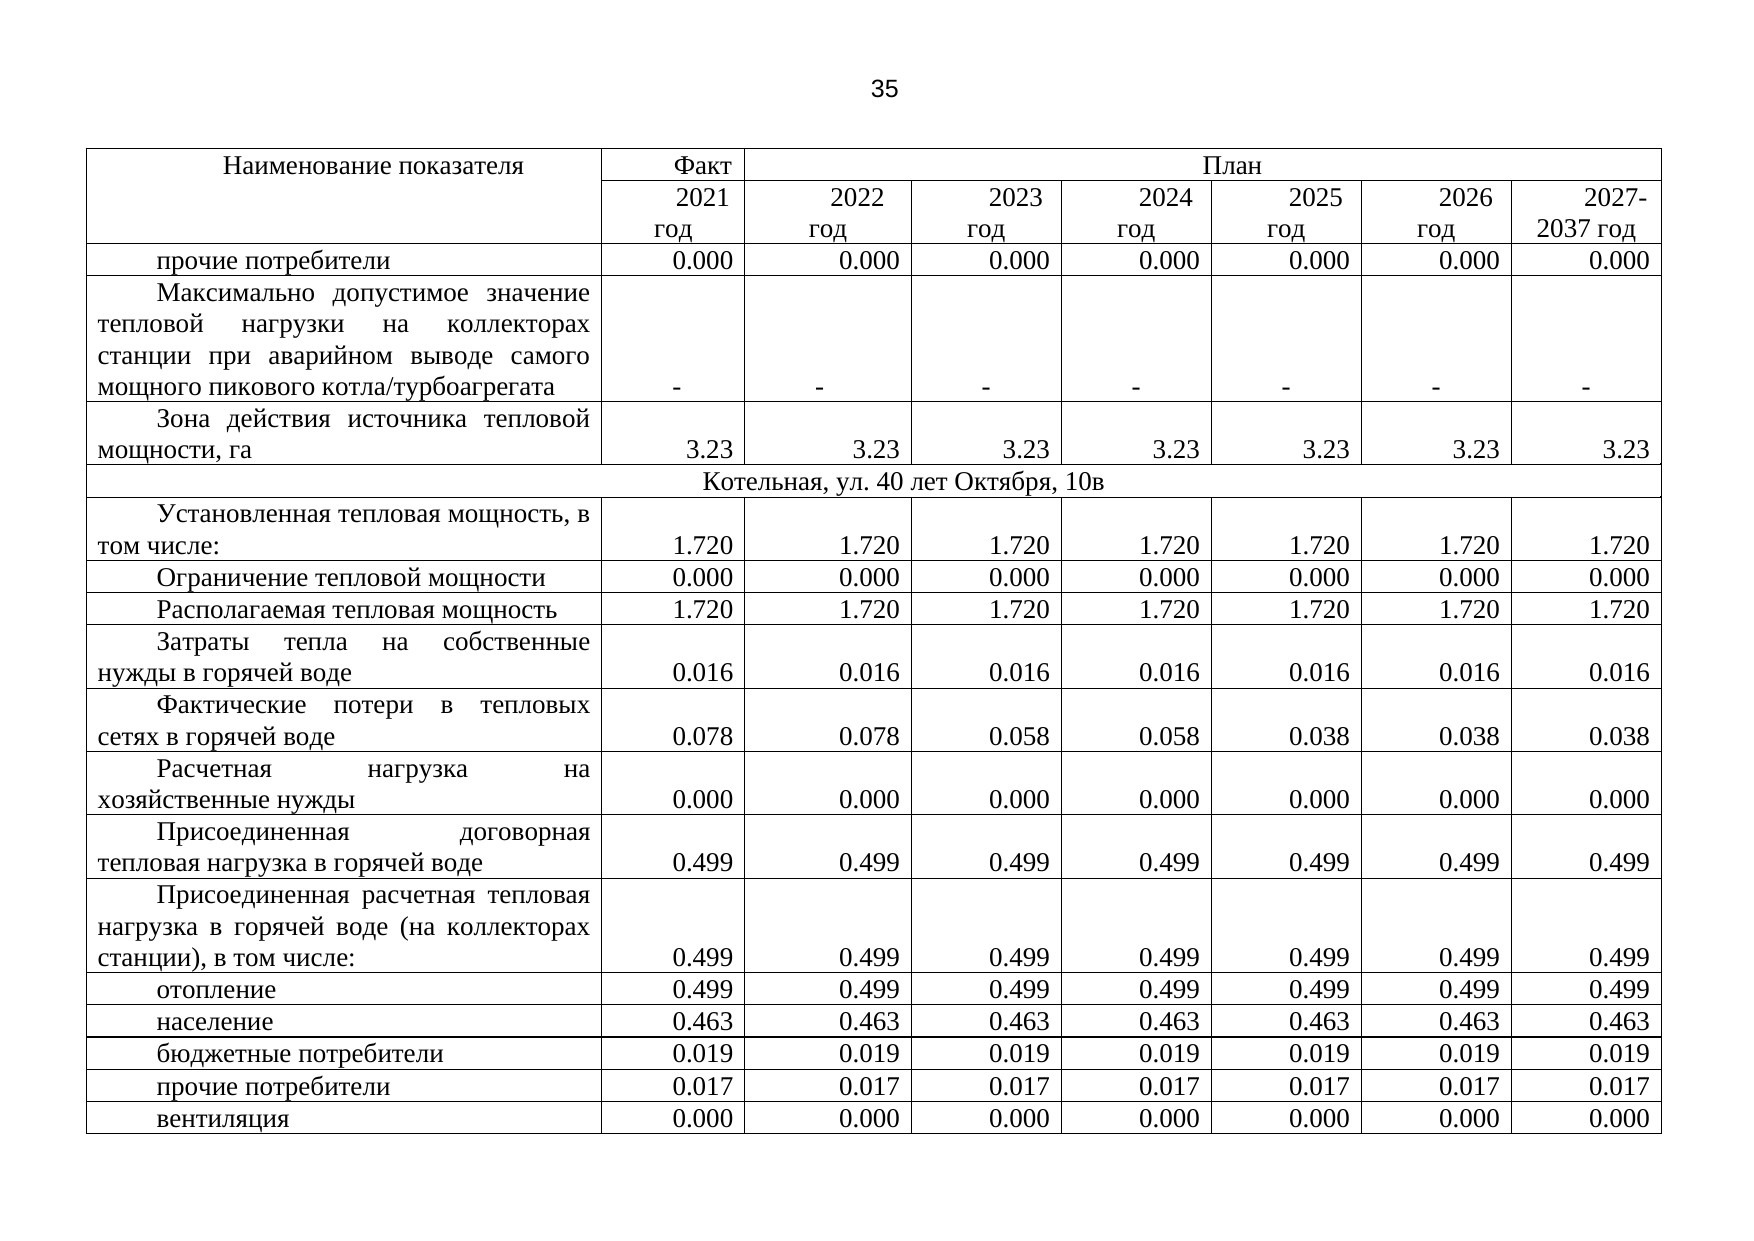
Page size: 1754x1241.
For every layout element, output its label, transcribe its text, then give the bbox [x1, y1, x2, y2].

table_cell 0.000 [1212, 561, 1361, 592]
table_header Факт [602, 149, 744, 180]
table_cell 0.016 [1512, 625, 1661, 688]
table_cell 0.000 [602, 244, 744, 275]
table_cell Ограничение тепловой мощности [87, 561, 601, 592]
table_cell 2023 год [912, 181, 1061, 243]
table_cell 0.016 [1212, 625, 1361, 688]
table_cell 3.23 [1362, 402, 1511, 464]
table_cell отопление [87, 973, 601, 1004]
table_cell 0.000 [1212, 1102, 1361, 1133]
table_cell 0.499 [602, 815, 744, 878]
table_cell 0.058 [912, 689, 1061, 751]
table_cell 1.720 [1212, 498, 1361, 560]
table_cell 0.000 [912, 1102, 1061, 1133]
table_cell 0.499 [912, 973, 1061, 1004]
table_cell - [1212, 276, 1361, 401]
table_cell Зона действия источника тепловой мощности, га [87, 402, 601, 464]
table_cell 0.000 [1062, 561, 1211, 592]
table_cell 0.000 [1062, 752, 1211, 814]
table_cell 0.058 [1062, 689, 1211, 751]
table_cell 0.499 [1362, 815, 1511, 878]
table_cell 0.499 [1512, 879, 1661, 972]
table_cell 0.000 [602, 1102, 744, 1133]
table_cell 0.499 [1062, 973, 1211, 1004]
table_cell 1.720 [1512, 498, 1661, 560]
table_cell - [602, 276, 744, 401]
table_cell 2021 год [602, 181, 744, 243]
table_cell Располагаемая тепловая мощность [87, 593, 601, 624]
table_cell Затраты тепла на собственные нужды в горячей воде [87, 625, 601, 688]
table_cell 0.017 [912, 1070, 1061, 1101]
table_cell 2026 год [1362, 181, 1511, 243]
table_cell 0.078 [745, 689, 911, 751]
table_cell 0.019 [1212, 1038, 1361, 1069]
table_cell 0.000 [912, 752, 1061, 814]
table_cell 0.038 [1212, 689, 1361, 751]
table_cell 0.017 [1512, 1070, 1661, 1101]
table_cell 0.016 [602, 625, 744, 688]
table_cell 0.019 [602, 1038, 744, 1069]
table_cell Расчетная нагрузка на хозяйственные нужды [87, 752, 601, 814]
table_header Наименование показателя [87, 149, 601, 243]
table_cell 0.463 [1212, 1005, 1361, 1036]
table_cell 0.499 [1512, 815, 1661, 878]
table_cell 0.000 [1212, 752, 1361, 814]
table_cell 0.499 [602, 879, 744, 972]
table_cell 1.720 [1362, 498, 1511, 560]
table_cell 0.000 [1512, 244, 1661, 275]
table_cell - [912, 276, 1061, 401]
table_cell 0.000 [745, 244, 911, 275]
table_cell Присоединенная расчетная тепловая нагрузка в горячей воде (на коллекторах станции), в том числе: [87, 879, 601, 972]
table_cell 0.019 [1062, 1038, 1211, 1069]
table_cell 0.000 [1062, 1102, 1211, 1133]
table_cell 0.000 [745, 561, 911, 592]
table_cell 0.499 [912, 879, 1061, 972]
table_cell 0.499 [1362, 879, 1511, 972]
table_cell 1.720 [1212, 593, 1361, 624]
table_cell 0.078 [602, 689, 744, 751]
table_cell 0.463 [912, 1005, 1061, 1036]
table_cell 0.499 [745, 973, 911, 1004]
table_cell 0.038 [1362, 689, 1511, 751]
table_cell 0.016 [1362, 625, 1511, 688]
table_cell прочие потребители [87, 244, 601, 275]
table_cell 0.499 [1212, 815, 1361, 878]
table_cell 0.000 [1362, 244, 1511, 275]
table_cell 2022 год [745, 181, 911, 243]
table_cell 0.499 [1362, 973, 1511, 1004]
table_cell 0.499 [1062, 815, 1211, 878]
table_cell 0.019 [745, 1038, 911, 1069]
table_cell 0.000 [745, 752, 911, 814]
table_cell 2024 год [1062, 181, 1211, 243]
table_cell 1.720 [602, 593, 744, 624]
table_cell 3.23 [1062, 402, 1211, 464]
table_cell 0.463 [1062, 1005, 1211, 1036]
table_cell 0.499 [1212, 973, 1361, 1004]
table_cell 1.720 [602, 498, 744, 560]
table_cell 3.23 [745, 402, 911, 464]
table_cell 3.23 [602, 402, 744, 464]
table_cell 0.499 [1512, 973, 1661, 1004]
table_cell 0.000 [1212, 244, 1361, 275]
table_cell 0.038 [1512, 689, 1661, 751]
table_cell Присоединенная договорная тепловая нагрузка в горячей воде [87, 815, 601, 878]
table_cell 0.000 [602, 561, 744, 592]
table_cell 1.720 [1362, 593, 1511, 624]
table_cell вентиляция [87, 1102, 601, 1133]
table_cell прочие потребители [87, 1070, 601, 1101]
table_cell 1.720 [1062, 593, 1211, 624]
table_cell 0.017 [1212, 1070, 1361, 1101]
table_cell 0.463 [602, 1005, 744, 1036]
table_cell Фактические потери в тепловых сетях в горячей воде [87, 689, 601, 751]
table_cell - [1362, 276, 1511, 401]
table_cell 1.720 [745, 498, 911, 560]
table_cell Максимально допустимое значение тепловой нагрузки на коллекторах станции при аварийном выводе самого мощного пикового котла/турбоагрегата [87, 276, 601, 401]
table_cell 0.463 [1512, 1005, 1661, 1036]
table_cell 0.463 [745, 1005, 911, 1036]
table_cell население [87, 1005, 601, 1036]
table_cell 1.720 [1512, 593, 1661, 624]
table_cell 0.000 [912, 244, 1061, 275]
table_cell 0.499 [1212, 879, 1361, 972]
table_cell бюджетные потребители [87, 1038, 601, 1069]
table_cell 0.016 [912, 625, 1061, 688]
table_cell 0.499 [745, 815, 911, 878]
table_cell 0.463 [1362, 1005, 1511, 1036]
table_cell 2025 год [1212, 181, 1361, 243]
table_cell 0.000 [1512, 561, 1661, 592]
table_cell 1.720 [912, 593, 1061, 624]
table_cell 0.499 [602, 973, 744, 1004]
table_cell 1.720 [912, 498, 1061, 560]
table_cell 3.23 [1212, 402, 1361, 464]
table_cell 0.000 [1512, 752, 1661, 814]
table_cell 0.017 [745, 1070, 911, 1101]
table_cell 0.017 [602, 1070, 744, 1101]
table_cell 0.017 [1062, 1070, 1211, 1101]
table_header План [745, 149, 1661, 180]
table_cell - [1062, 276, 1211, 401]
table_cell 0.019 [1512, 1038, 1661, 1069]
table_cell 0.017 [1362, 1070, 1511, 1101]
table_cell 0.000 [602, 752, 744, 814]
table_cell - [1512, 276, 1661, 401]
table_cell 0.000 [1512, 1102, 1661, 1133]
table_cell Установленная тепловая мощность, в том числе: [87, 498, 601, 560]
table_cell 0.016 [745, 625, 911, 688]
table_cell 3.23 [912, 402, 1061, 464]
table_cell 1.720 [745, 593, 911, 624]
table_cell 0.499 [1062, 879, 1211, 972]
table_cell 0.019 [912, 1038, 1061, 1069]
table_cell - [745, 276, 911, 401]
table_cell 0.019 [1362, 1038, 1511, 1069]
table_cell 0.000 [745, 1102, 911, 1133]
table_cell 0.000 [1362, 1102, 1511, 1133]
table_cell 1.720 [1062, 498, 1211, 560]
table_cell 0.499 [745, 879, 911, 972]
table_cell 0.000 [1362, 752, 1511, 814]
table_cell 3.23 [1512, 402, 1661, 464]
table_cell 0.000 [1062, 244, 1211, 275]
table_cell Котельная, ул. 40 лет Октября, 10в [87, 465, 1661, 497]
table_cell 2027-2037 год [1512, 181, 1661, 243]
table_cell 0.000 [912, 561, 1061, 592]
table_cell 0.000 [1362, 561, 1511, 592]
table_cell 0.499 [912, 815, 1061, 878]
table_cell 0.016 [1062, 625, 1211, 688]
